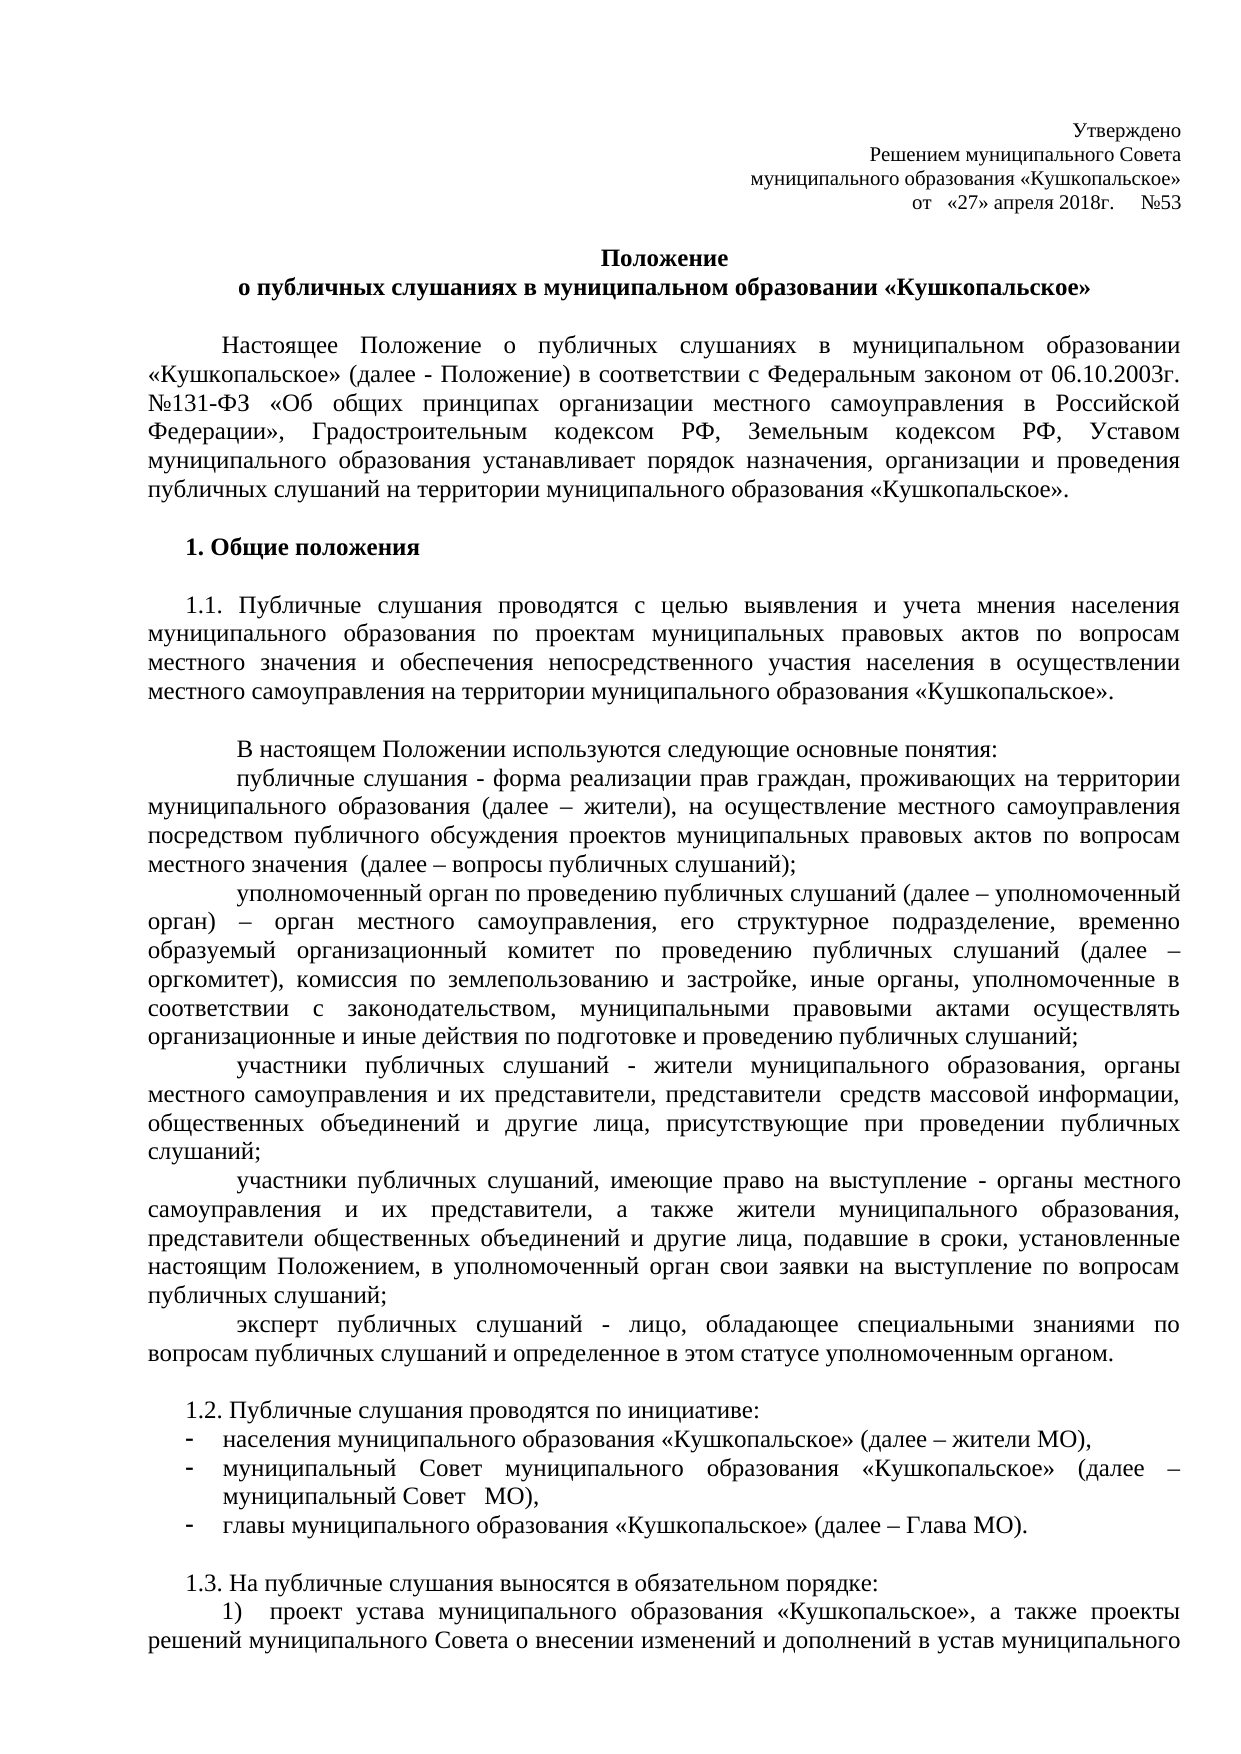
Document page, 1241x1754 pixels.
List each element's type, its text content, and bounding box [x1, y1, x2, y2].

text муниципального образования «Кушкопальское» от «27» апреля 2018г. №53 [148, 166, 1181, 214]
text публичные слушания - форма реализации прав граждан, проживающих на территории муниципального образования (далее – жители), на осуществление местного самоуправления посредством публичного обсуждения проектов муниципальных правовых актов по вопросам местного значения (далее – вопросы публичных слушаний); [148, 763, 1181, 878]
text В настоящем Положении используются следующие основные понятия: [148, 734, 1181, 763]
text Положение о публичных слушаниях в муниципальном образовании «Кушкопальское» [148, 243, 1181, 301]
text 1.3. На публичные слушания выносятся в обязательном порядке: [148, 1568, 1181, 1596]
text 1. Общие положения [148, 532, 1181, 561]
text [148, 1596, 1181, 1654]
text 1.1. Публичные слушания проводятся с целью выявления и учета мнения населения муниципального образования по проектам муниципальных правовых актов по вопросам местного значения и обеспечения непосредственного участия населения в осуществлении местного самоуправления на территории муниципального образования «Кушкопальское». [148, 590, 1181, 705]
text Утверждено [148, 118, 1181, 142]
text участники публичных слушаний, имеющие право на выступление - органы местного самоуправления и их представители, а также жители муниципального образования, представители общественных объединений и другие лица, подавшие в сроки, установленные настоящим Положением, в уполномоченный орган свои заявки на выступление по вопросам публичных слушаний; [148, 1165, 1181, 1309]
text 1.2. Публичные слушания проводятся по инициативе: [148, 1395, 1181, 1424]
list главы муниципального образования «Кушкопальское» (далее – Глава МО). [185, 1510, 1181, 1539]
text Настоящее Положение о публичных слушаниях в муниципальном образовании «Кушкопальское» (далее - Положение) в соответствии с Федеральным законом от 06.10.2003г. №131-ФЗ «Об общих принципах организации местного самоуправления в Российской Федерации», Градостроительным кодексом РФ, Земельным кодексом РФ, Уставом муниципального образования устанавливает порядок назначения, организации и проведения публичных слушаний на территории муниципального образования «Кушкопальское». [148, 330, 1181, 503]
text участники публичных слушаний - жители муниципального образования, органы местного самоуправления и их представители, представители средств массовой информации, общественных объединений и другие лица, присутствующие при проведении публичных слушаний; [148, 1050, 1181, 1165]
list населения муниципального образования «Кушкопальское» (далее – жители МО), [185, 1424, 1181, 1453]
text Решением муниципального Совета [148, 142, 1181, 166]
text уполномоченный орган по проведению публичных слушаний (далее – уполномоченный орган) – орган местного самоуправления, его структурное подразделение, временно образуемый организационный комитет по проведению публичных слушаний (далее – оргкомитет), комиссия по землепользованию и застройке, иные органы, уполномоченные в соответствии с законодательством, муниципальными правовыми актами осуществлять организационные и иные действия по подготовке и проведению публичных слушаний; [148, 878, 1181, 1050]
list муниципальный Совет муниципального образования «Кушкопальское» (далее – муниципальный Совет МО), [185, 1453, 1181, 1510]
text эксперт публичных слушаний - лицо, обладающее специальными знаниями по вопросам публичных слушаний и определенное в этом статусе уполномоченным органом. [148, 1309, 1181, 1366]
